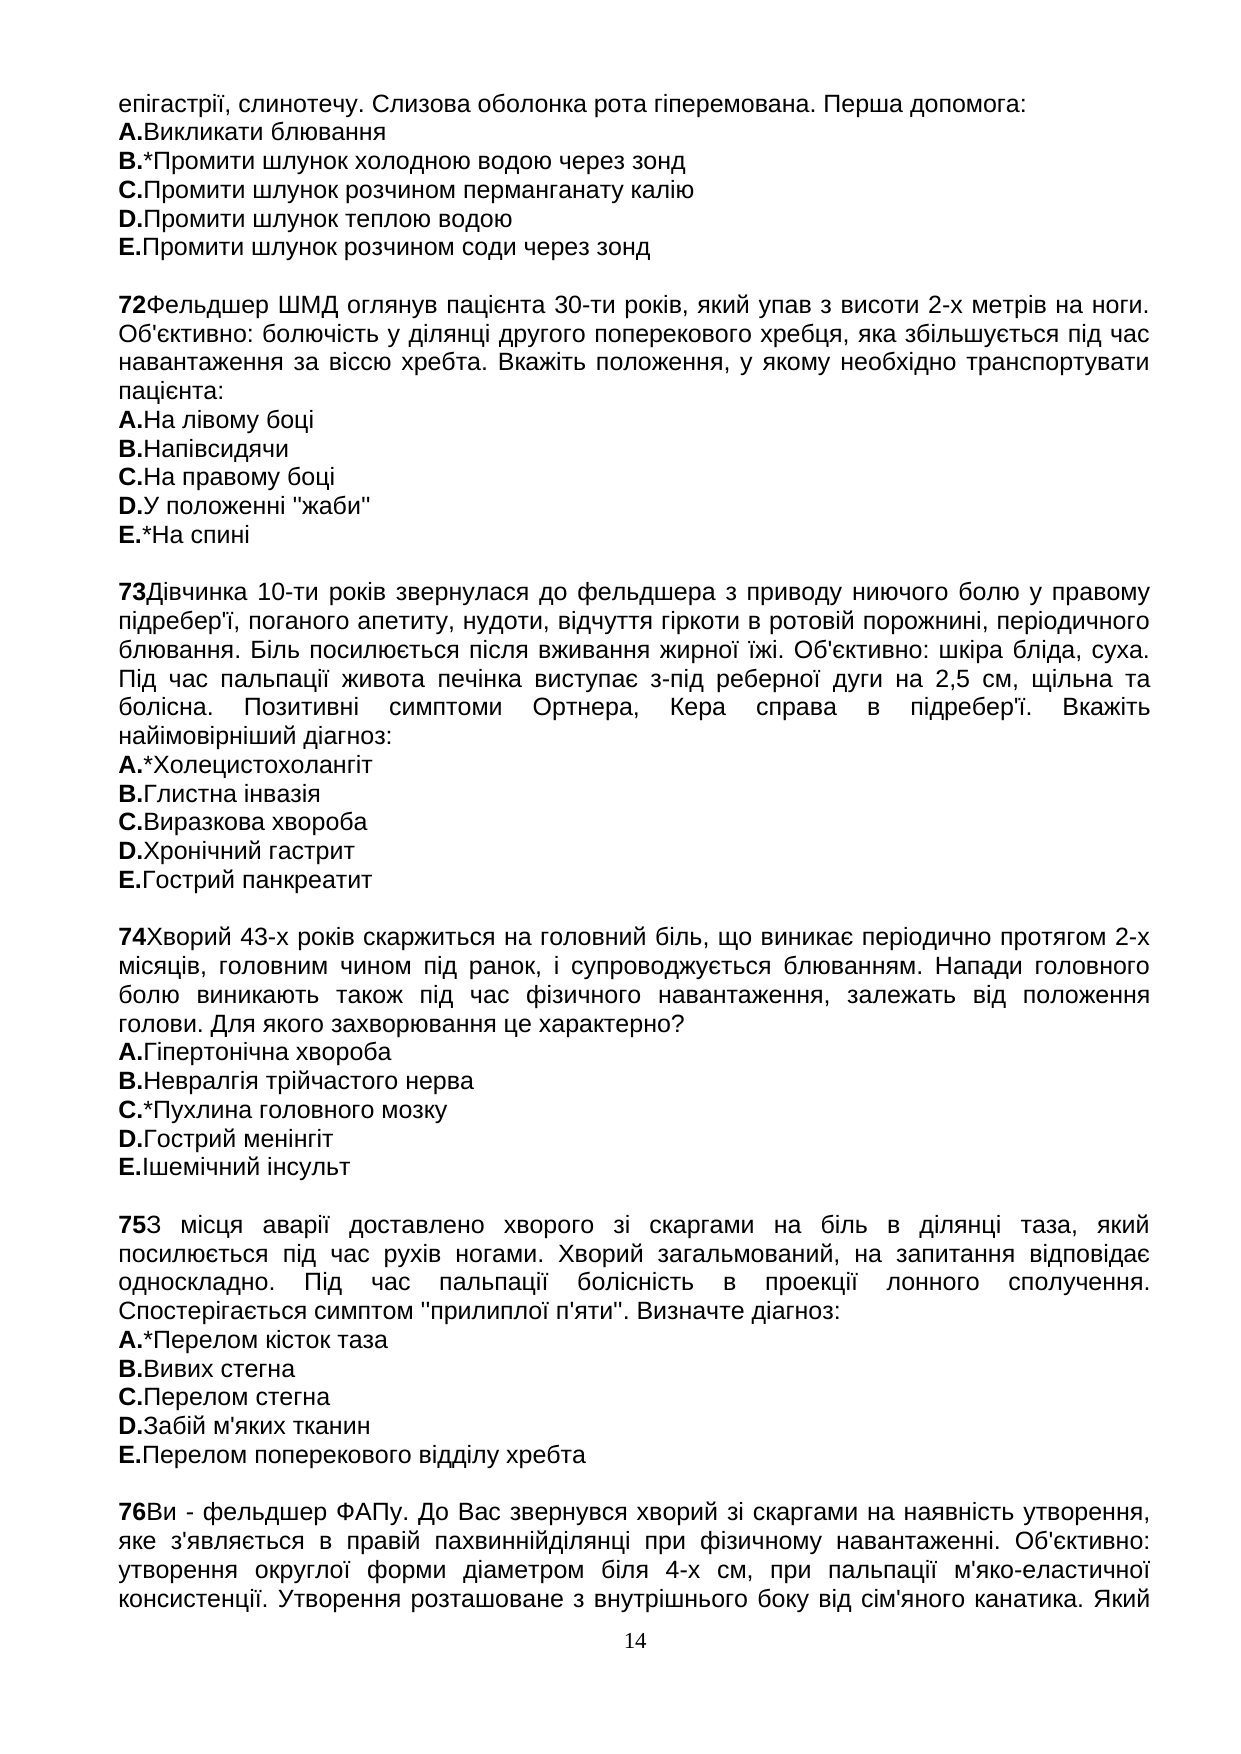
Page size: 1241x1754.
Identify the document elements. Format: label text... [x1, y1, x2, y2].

text C.*Пухлина головного мозку [118, 1095, 1152, 1124]
text 73Дівчинка 10-ти років звернулася до фельдшера з приводу ниючого болю у правому підребер'ї, поганого апетиту, нудоти, відчуття гіркоти в ротовій порожнині, періодичного блювання. Біль посилюється після вживання жирної їжі. Об'єктивно: шкіра бліда, суха. Під час пальпації живота печінка виступає з-під реберної дуги на 2,5 см, щільна та болісна. Позитивні симптоми Ортнера, Кера справа в підребер'ї. Вкажіть найімовірніший діагноз: [118, 577, 1152, 750]
text 74Хворий 43-х років скаржиться на головний біль, що виникає періодично протягом 2-х місяців, головним чином під ранок, і супроводжується блюванням. Напади головного болю виникають також під час фізичного навантаження, залежать від положення голови. Для якого захворювання це характерно? [118, 922, 1152, 1037]
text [118, 1497, 1152, 1612]
text D.Хронічний гастрит [118, 836, 1152, 865]
text C.Виразкова хвороба [118, 807, 1152, 836]
text A.Гіпертонічна хвороба [118, 1037, 1152, 1066]
text E.Ішемічний інсульт [118, 1152, 1152, 1181]
text D.У положенні ''жаби'' [118, 491, 1152, 520]
text C.На правому боці [118, 462, 1152, 491]
text A.На лівому боці [118, 405, 1152, 434]
text A.*Перелом кісток таза [118, 1325, 1152, 1354]
text C.Перелом стегна [118, 1382, 1152, 1411]
text D.Гострий менінгіт [118, 1124, 1152, 1152]
text E.Промити шлунок розчином соди через зонд [118, 232, 1152, 261]
text B.Глистна інвазія [118, 779, 1152, 807]
text A.Викликати блювання [118, 117, 1152, 146]
text B.Невралгія трійчастого нерва [118, 1066, 1152, 1095]
text D.Забій м'яких тканин [118, 1411, 1152, 1440]
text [118, 89, 1152, 117]
text B.Вивих стегна [118, 1354, 1152, 1382]
text E.Гострий панкреатит [118, 865, 1152, 894]
text D.Промити шлунок теплою водою [118, 204, 1152, 232]
text 75З місця аварії доставлено хворого зі скаргами на біль в ділянці таза, який посилюється під час рухів ногами. Хворий загальмований, на запитання відповідає односкладно. Під час пальпації болісність в проекції лонного сполучення. Спостерігається симптом ''прилиплої п'яти''. Визначте діагноз: [118, 1210, 1152, 1325]
text A.*Холецистохолангіт [118, 750, 1152, 779]
text C.Промити шлунок розчином перманганату калію [118, 175, 1152, 204]
text B.*Промити шлунок холодною водою через зонд [118, 146, 1152, 175]
text 72Фельдшер ШМД оглянув пацієнта 30-ти років, який упав з висоти 2-х метрів на ноги. Об'єктивно: болючість у ділянці другого поперекового хребця, яка збільшується під час навантаження за віссю хребта. Вкажіть положення, у якому необхідно транспортувати пацієнта: [118, 290, 1152, 405]
text B.Напівсидячи [118, 434, 1152, 462]
text E.Перелом поперекового відділу хребта [118, 1440, 1152, 1469]
text E.*На спині [118, 520, 1152, 549]
